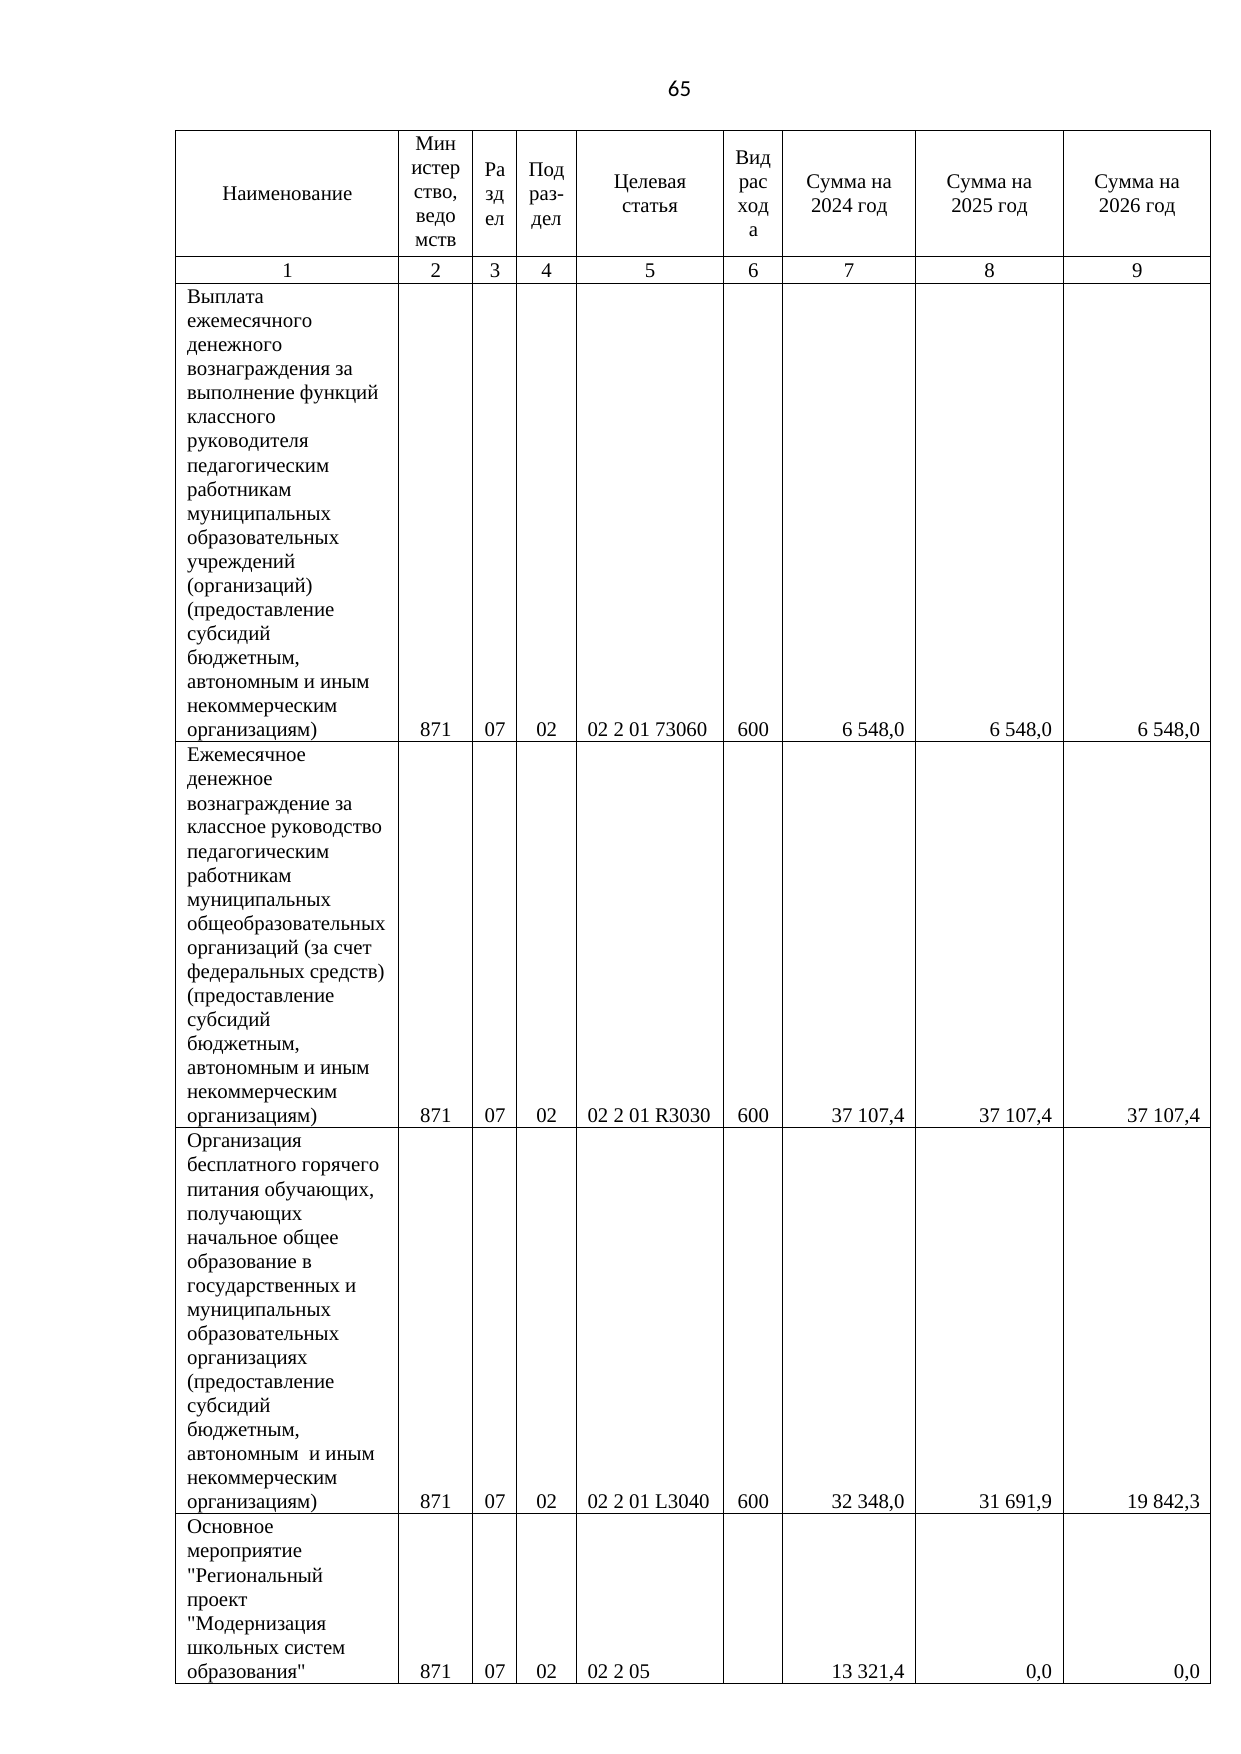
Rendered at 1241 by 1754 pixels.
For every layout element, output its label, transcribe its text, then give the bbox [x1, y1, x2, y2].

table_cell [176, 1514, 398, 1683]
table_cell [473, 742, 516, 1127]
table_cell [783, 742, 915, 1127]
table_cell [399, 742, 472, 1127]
table_header Сумма на 2024 год [783, 131, 915, 256]
table_cell 7 [783, 257, 915, 283]
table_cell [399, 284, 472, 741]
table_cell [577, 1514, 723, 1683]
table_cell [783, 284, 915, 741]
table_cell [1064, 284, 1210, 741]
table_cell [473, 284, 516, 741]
table_cell 8 [916, 257, 1063, 283]
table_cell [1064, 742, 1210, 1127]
table_cell 2 [399, 257, 472, 283]
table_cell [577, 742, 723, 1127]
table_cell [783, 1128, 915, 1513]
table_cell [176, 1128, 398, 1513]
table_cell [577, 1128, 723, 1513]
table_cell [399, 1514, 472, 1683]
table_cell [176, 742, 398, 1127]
table_cell 1 [176, 257, 398, 283]
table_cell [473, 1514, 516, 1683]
table_header Наименование [176, 131, 398, 256]
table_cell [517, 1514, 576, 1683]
table_header Сумма на 2026 год [1064, 131, 1210, 256]
table_header Целевая статья [577, 131, 723, 256]
table_cell 3 [473, 257, 516, 283]
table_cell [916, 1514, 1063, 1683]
table_header Подраз-дел [517, 131, 576, 256]
table_header Министерство, ведомство [399, 131, 472, 256]
table_cell 6 [724, 257, 782, 283]
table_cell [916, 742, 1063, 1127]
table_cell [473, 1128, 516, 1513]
table_cell 4 [517, 257, 576, 283]
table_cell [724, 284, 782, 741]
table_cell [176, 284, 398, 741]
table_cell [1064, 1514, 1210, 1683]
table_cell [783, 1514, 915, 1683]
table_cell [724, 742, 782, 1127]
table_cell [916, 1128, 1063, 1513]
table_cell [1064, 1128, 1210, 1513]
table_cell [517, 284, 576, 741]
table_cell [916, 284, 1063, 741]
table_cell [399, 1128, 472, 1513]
table_header Сумма на 2025 год [916, 131, 1063, 256]
table_header Вид расхода [724, 131, 782, 256]
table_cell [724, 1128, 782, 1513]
table_header Раздел [473, 131, 516, 256]
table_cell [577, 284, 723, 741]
table_cell 9 [1064, 257, 1210, 283]
table_cell 5 [577, 257, 723, 283]
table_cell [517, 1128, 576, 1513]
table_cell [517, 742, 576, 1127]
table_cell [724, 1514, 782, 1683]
